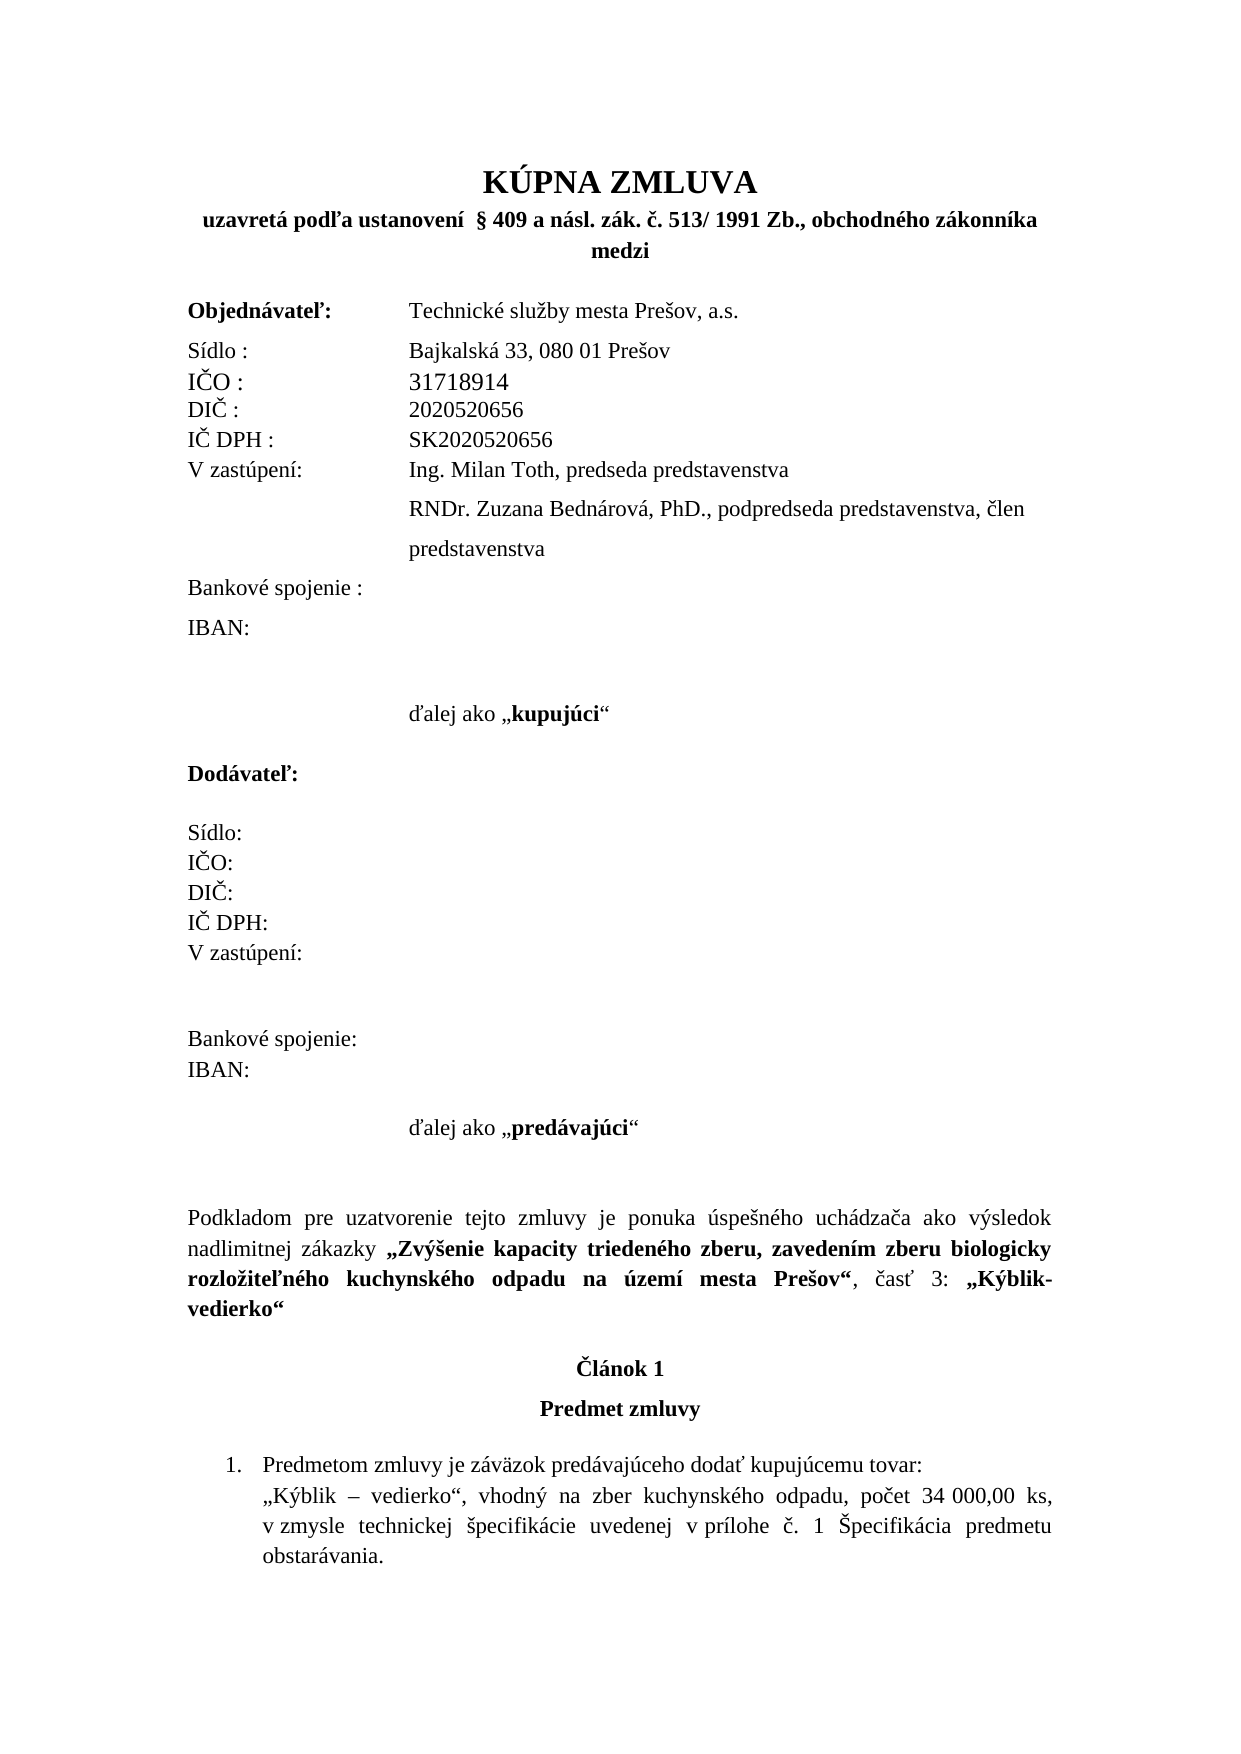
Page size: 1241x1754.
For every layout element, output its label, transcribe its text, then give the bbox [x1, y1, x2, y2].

text KÚPNA ZMLUVA [187, 162, 1053, 201]
text DIČ : 2020520656 [187, 396, 1053, 422]
text Objednávateľ: Technické služby mesta Prešov, a.s. [187, 297, 1053, 323]
text Podkladom pre uzatvorenie tejto zmluvy je ponuka úspešného uchádzača ako výsledok nadlimitnej zákazky „Zvýšenie kapacity triedeného zberu, zavedením zberu biologicky rozložiteľného kuchynského odpadu na území mesta Prešov“, časť 3: „Kýblik- vedierko“ [187, 1204, 1053, 1321]
text IBAN: [187, 614, 1053, 640]
text IČ DPH : SK2020520656 [187, 426, 1053, 452]
text Predmet zmluvy [187, 1395, 1053, 1421]
text V zastúpení: [187, 939, 1053, 966]
text Sídlo: [187, 818, 1053, 845]
text Bankové spojenie : [187, 574, 1053, 601]
text uzavretá podľa ustanovení § 409 a násl. zák. č. 513/ 1991 Zb., obchodného zákonníka [187, 207, 1053, 233]
text IBAN: [187, 1056, 1053, 1082]
text ďalej ako „kupujúci“ [187, 700, 1053, 726]
text Bankové spojenie: [187, 1025, 1053, 1052]
list Predmetom zmluvy je záväzok predávajúceho dodať kupujúcemu tovar: [225, 1451, 1053, 1478]
text DIČ: [187, 879, 1053, 905]
text IČO : 31718914 [187, 367, 1053, 396]
text Dodávateľ: [187, 760, 1053, 787]
text V zastúpení: Ing. Milan Toth, predseda predstavenstva [187, 456, 1053, 482]
text Sídlo : Bajkalská 33, 080 01 Prešov [187, 337, 1053, 363]
text IČ DPH: [187, 909, 1053, 936]
text ďalej ako „predávajúci“ [335, 1114, 1053, 1140]
list „Kýblik – vedierko“, vhodný na zber kuchynského odpadu, počet 34 000,00 ks, v zmysle technickej špecifikácie uvedenej v prílohe č. 1 Špecifikácia predmetu obstarávania. [262, 1482, 1053, 1568]
text IČO: [187, 849, 1053, 875]
text medzi [187, 237, 1053, 263]
text Článok 1 [187, 1355, 1053, 1382]
text RNDr. Zuzana Bednárová, PhD., podpredseda predstavenstva, člen predstavenstva [409, 496, 1053, 561]
